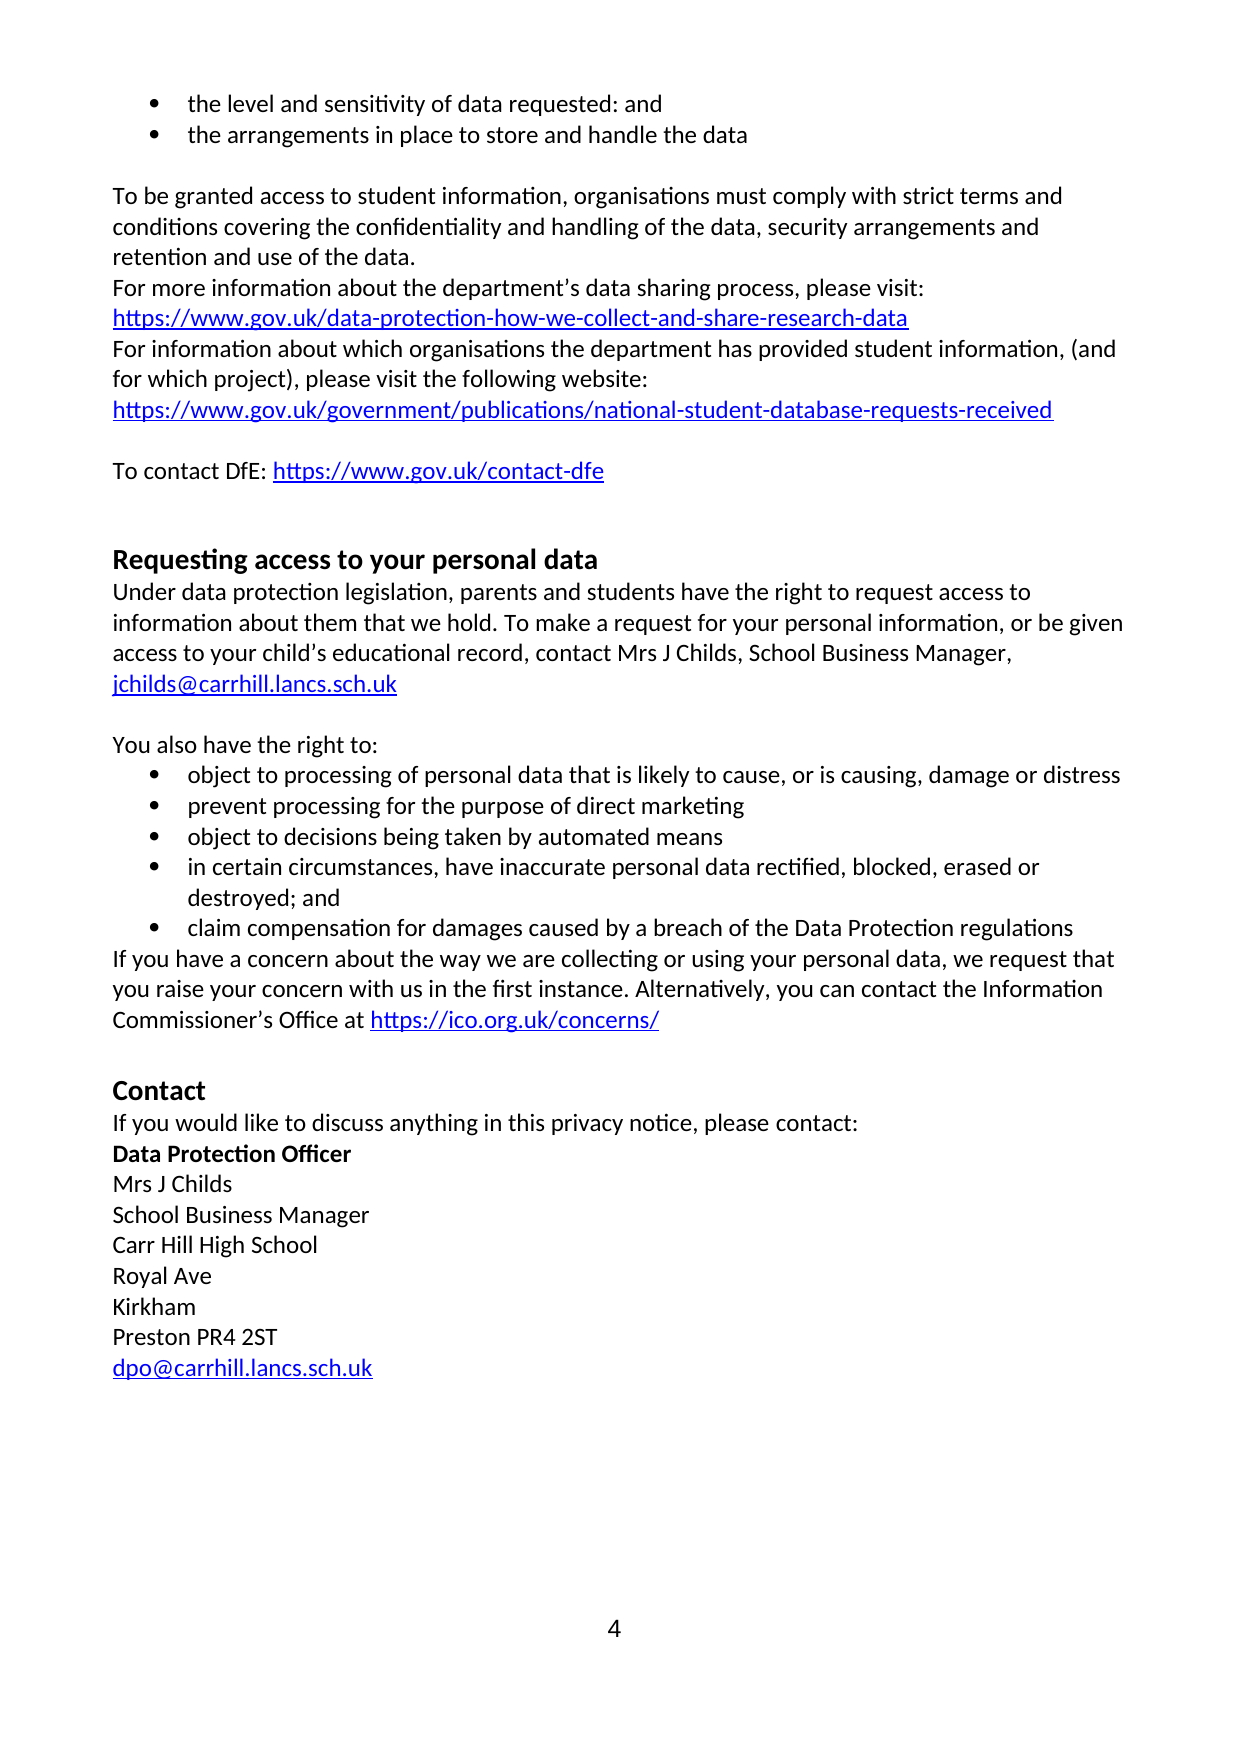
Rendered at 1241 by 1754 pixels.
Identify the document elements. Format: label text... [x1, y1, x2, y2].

text You also have the right to: [112, 729, 1128, 760]
list the arrangements in place to store and handle the data [150, 119, 1128, 150]
list in certain circumstances, have inaccurate personal data rectified, blocked, erased or destroyed; and [150, 851, 1128, 912]
text Data Protection Officer [112, 1138, 1128, 1168]
text For information about which organisations the department has provided student information, (and for which project), please visit the following website: https://www.gov.uk/government/publications/national-student-database-requests-received [112, 333, 1128, 424]
text Under data protection legislation, parents and students have the right to request access to information about them that we hold. To make a request for your personal information, or be given access to your child’s educational record, contact Mrs J Childs, School Business Manager, jchilds@carrhill.lancs.sch.uk [112, 577, 1128, 699]
text If you have a concern about the way we are collecting or using your personal data, we request that you raise your concern with us in the first instance. Alternatively, you can contact the Information Commissioner’s Office at https://ico.org.uk/concerns/ [112, 943, 1128, 1034]
text For more information about the department’s data sharing process, please visit: https://www.gov.uk/data-protection-how-we-collect-and-share-research-data [112, 272, 1128, 333]
text School Business Manager [112, 1199, 1128, 1229]
subtitle Contact [112, 1072, 1128, 1107]
text Royal Ave [112, 1260, 1128, 1291]
text Kirkham [112, 1291, 1128, 1321]
list prevent processing for the purpose of direct marketing [150, 790, 1128, 821]
list object to processing of personal data that is likely to cause, or is causing, damage or distress [150, 760, 1128, 790]
list object to decisions being taken by automated means [150, 821, 1128, 851]
text If you would like to discuss anything in this privacy notice, please contact: [112, 1107, 1128, 1138]
subtitle Requesting access to your personal data [112, 541, 1128, 577]
list the level and sensitivity of data requested: and [150, 89, 1128, 119]
text To be granted access to student information, organisations must comply with strict terms and conditions covering the confidentiality and handling of the data, security arrangements and retention and use of the data. [112, 180, 1128, 272]
text dpo@carrhill.lancs.sch.uk [112, 1352, 1128, 1382]
text Carr Hill High School [112, 1229, 1128, 1260]
text Preston PR4 2ST [112, 1321, 1128, 1352]
list claim compensation for damages caused by a breach of the Data Protection regulations [150, 912, 1128, 943]
text Mrs J Childs [112, 1168, 1128, 1199]
text To contact DfE: https://www.gov.uk/contact-dfe [112, 455, 1128, 485]
